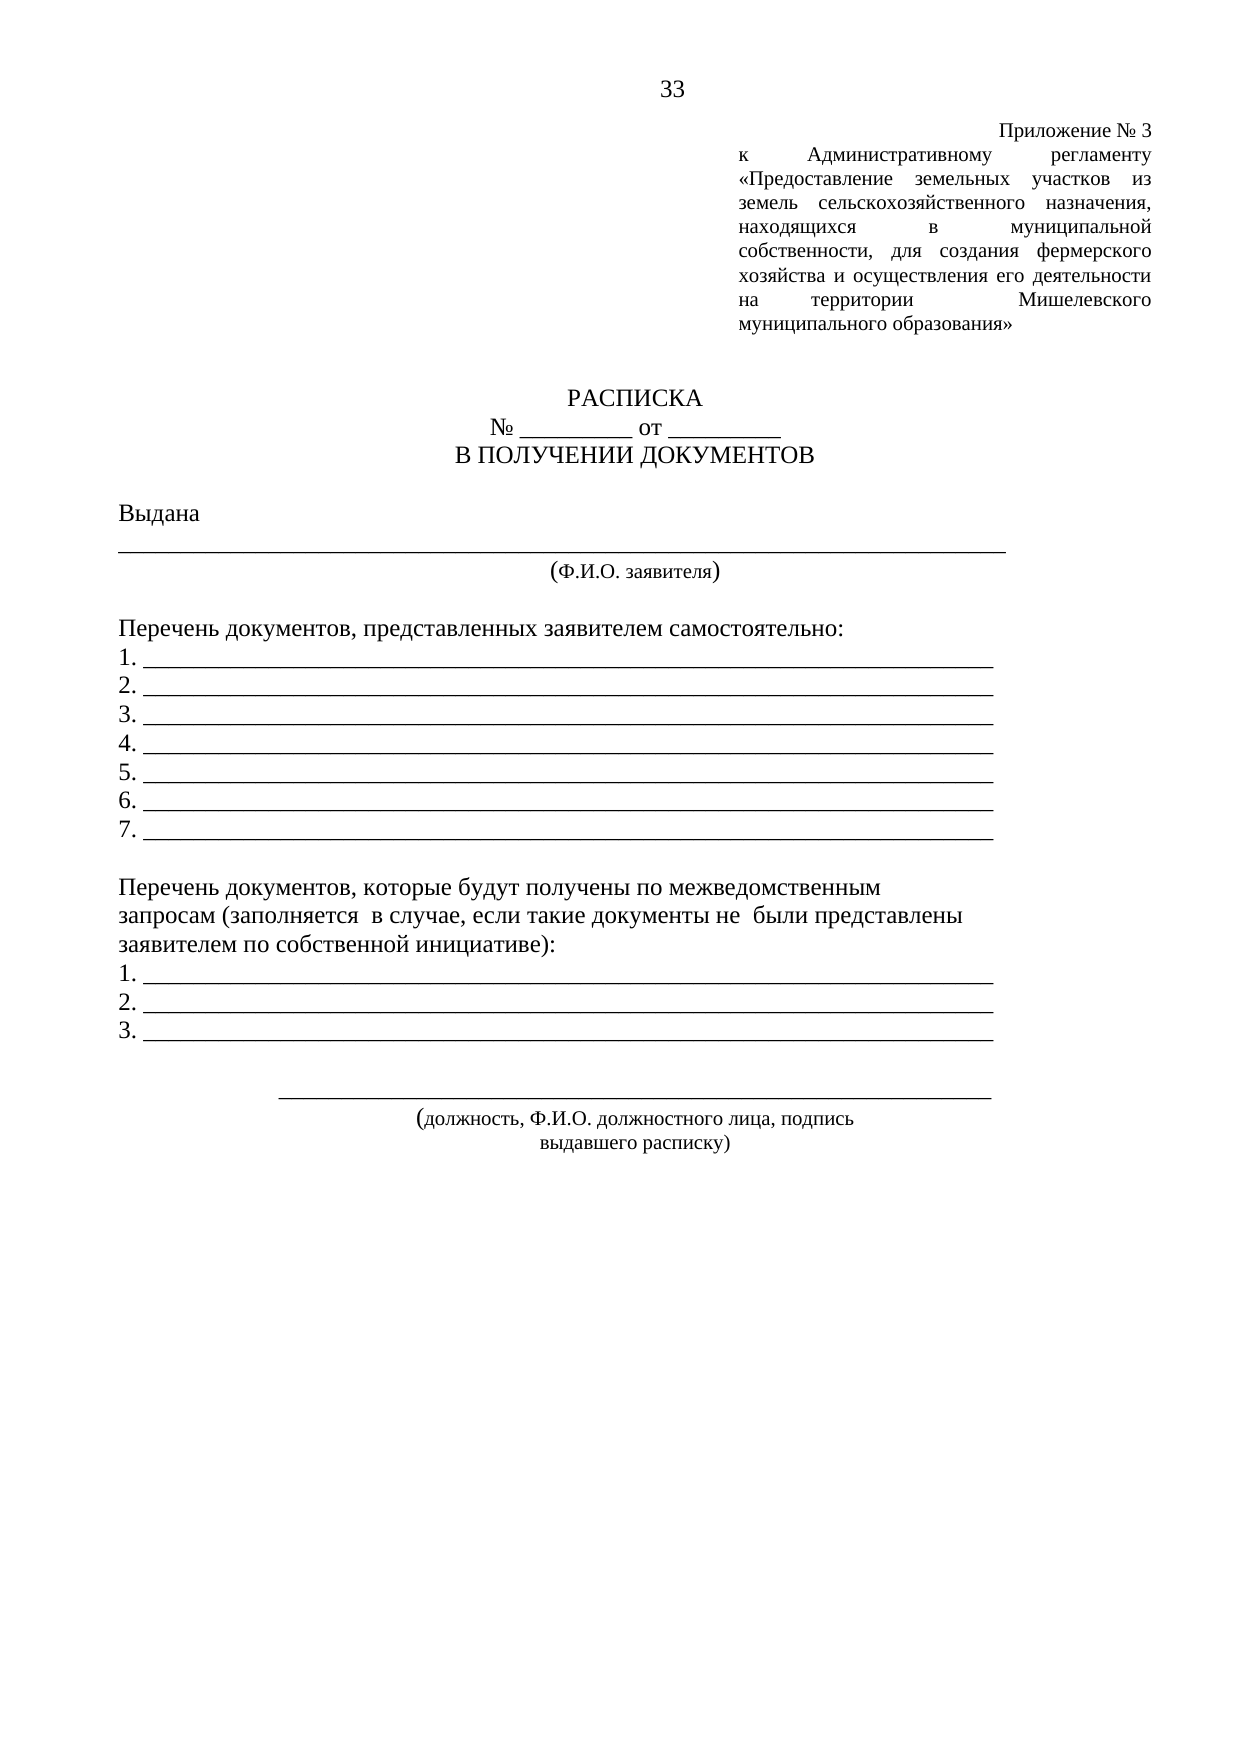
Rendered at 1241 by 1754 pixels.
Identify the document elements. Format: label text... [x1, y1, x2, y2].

text (должность, Ф.И.О. должностного лица, подпись [118, 1102, 1152, 1130]
text № _________ от _________ [118, 412, 1152, 440]
text 2. ____________________________________________________________________ [118, 670, 1152, 699]
text к Административному регламенту «Предоставление земельных участков из земель сельскохозяйственного назначения, находящихся в муниципальной собственности, для создания фермерского хозяйства и осуществления его деятельности на территории Мишелевского муниципального образования» [738, 142, 1152, 335]
text В ПОЛУЧЕНИИ ДОКУМЕНТОВ [118, 440, 1152, 469]
text 6. ____________________________________________________________________ [118, 785, 1152, 814]
text Приложение № 3 [738, 118, 1152, 142]
text 2. ____________________________________________________________________ [118, 987, 1152, 1015]
text Перечень документов, представленных заявителем самостоятельно: [118, 613, 1152, 642]
text выдавшего расписку) [118, 1130, 1152, 1154]
text 7. ____________________________________________________________________ [118, 814, 1152, 843]
text 1. ____________________________________________________________________ [118, 642, 1152, 670]
text _______________________________________________________________________ [118, 527, 1152, 555]
text запросам (заполняется в случае, если такие документы не были представлены [118, 900, 1152, 929]
text 1. ____________________________________________________________________ [118, 958, 1152, 987]
text заявителем по собственной инициативе): [118, 929, 1152, 958]
text 3. ____________________________________________________________________ [118, 699, 1152, 728]
text РАСПИСКА [118, 383, 1152, 412]
text (Ф.И.О. заявителя) [118, 555, 1152, 584]
text 5. ____________________________________________________________________ [118, 757, 1152, 785]
text Выдана [118, 498, 1152, 527]
text 3. ____________________________________________________________________ [118, 1015, 1152, 1044]
text Перечень документов, которые будут получены по межведомственным [118, 872, 1152, 900]
text _________________________________________________________ [118, 1073, 1152, 1102]
text 4. ____________________________________________________________________ [118, 728, 1152, 757]
